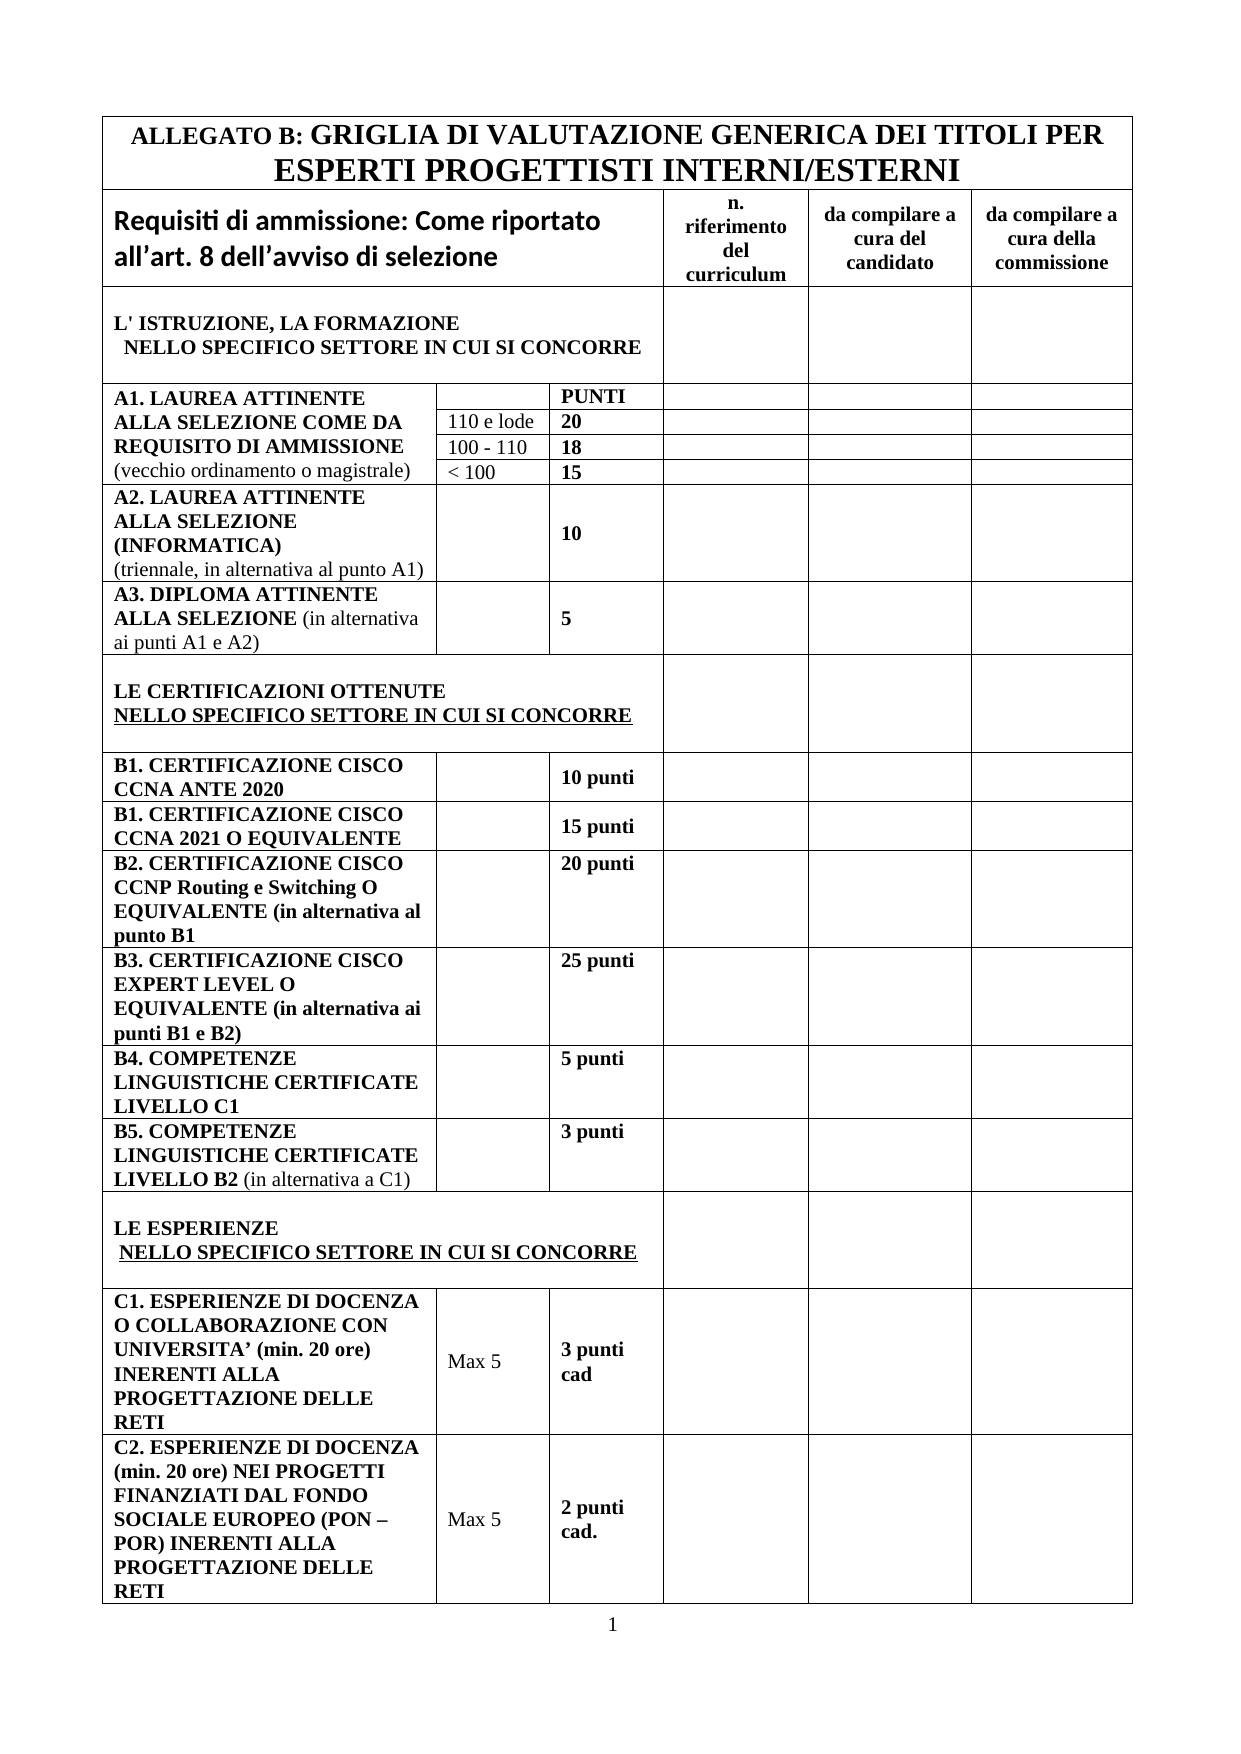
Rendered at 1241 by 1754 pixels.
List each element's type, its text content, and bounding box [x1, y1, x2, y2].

table_cell Max 5 [437, 1289, 549, 1434]
table_cell A3. DIPLOMA ATTINENTE ALLA SELEZIONE (in alternativa ai punti A1 e A2) [103, 582, 436, 654]
table_cell 100 - 110 [437, 435, 549, 459]
table_cell 25 punti [550, 948, 663, 1044]
table_cell LE CERTIFICAZIONI OTTENUTE NELLO SPECIFICO SETTORE IN CUI SI CONCORRE [103, 655, 663, 752]
table_cell B1. CERTIFICAZIONE CISCO CCNA 2021 O EQUIVALENTE [103, 802, 436, 850]
table_cell [972, 1289, 1132, 1434]
table_cell [972, 1046, 1132, 1118]
table_cell B5. COMPETENZE LINGUISTICHE CERTIFICATE LIVELLO B2 (in alternativa a C1) [103, 1119, 436, 1191]
table_cell [664, 384, 808, 408]
table_cell [664, 948, 808, 1044]
table_cell [664, 582, 808, 654]
table_cell [809, 655, 971, 752]
table_cell [809, 1192, 971, 1288]
table_cell [972, 435, 1132, 459]
table_cell [809, 1289, 971, 1434]
table_cell [972, 460, 1132, 484]
table_cell [972, 851, 1132, 947]
table_cell [809, 802, 971, 850]
table_cell [809, 948, 971, 1044]
table_cell 15 punti [550, 802, 663, 850]
table_cell A2. LAUREA ATTINENTE ALLA SELEZIONE (INFORMATICA) (triennale, in alternativa al punto A1) [103, 485, 436, 581]
table_cell [809, 1046, 971, 1118]
table_cell B2. CERTIFICAZIONE CISCO CCNP Routing e Switching O EQUIVALENTE (in alternativa al punto B1 [103, 851, 436, 947]
table_cell [972, 753, 1132, 801]
table_cell [664, 1289, 808, 1434]
table_cell [664, 655, 808, 752]
table_cell [809, 287, 971, 383]
table_cell [437, 851, 549, 947]
table_cell [809, 384, 971, 408]
table_cell [809, 1119, 971, 1191]
table_cell [972, 655, 1132, 752]
table_cell [972, 582, 1132, 654]
table_cell da compilare a cura della commissione [972, 190, 1132, 286]
table_cell da compilare a cura del candidato [809, 190, 971, 286]
table_cell [809, 753, 971, 801]
table_cell A1. LAUREA ATTINENTE ALLA SELEZIONE COME DA REQUISITO DI AMMISSIONE (vecchio ordinamento o magistrale) [103, 384, 436, 484]
table_cell [664, 287, 808, 383]
table_cell [809, 1435, 971, 1603]
table_cell [437, 1119, 549, 1191]
table_cell 3 punti [550, 1119, 663, 1191]
table_cell [972, 287, 1132, 383]
table_cell [972, 384, 1132, 408]
table_header ALLEGATO B: GRIGLIA DI VALUTAZIONE GENERICA DEI TITOLI PER ESPERTI PROGETTISTI INTERNI/ESTERNI [103, 117, 1132, 189]
table_cell [664, 485, 808, 581]
table_cell [437, 1046, 549, 1118]
table_cell 20 punti [550, 851, 663, 947]
table_cell 2 punti cad. [550, 1435, 663, 1603]
table_cell [809, 460, 971, 484]
table_cell [809, 851, 971, 947]
table_cell Max 5 [437, 1435, 549, 1603]
table_cell 18 [550, 435, 663, 459]
table_cell [664, 410, 808, 433]
table_cell [664, 460, 808, 484]
table_cell 5 punti [550, 1046, 663, 1118]
table_cell [664, 1435, 808, 1603]
table_cell n. riferimento del curriculum [664, 190, 808, 286]
table_cell [972, 485, 1132, 581]
table_cell 110 e lode [437, 410, 549, 433]
table_cell [437, 582, 549, 654]
table_cell Requisiti di ammissione: Come riportato all’art. 8 dell’avviso di selezione [103, 190, 663, 286]
table_cell [809, 435, 971, 459]
table_cell B3. CERTIFICAZIONE CISCO EXPERT LEVEL O EQUIVALENTE (in alternativa ai punti B1 e B2) [103, 948, 436, 1044]
table_cell < 100 [437, 460, 549, 484]
table_cell [972, 1192, 1132, 1288]
table_cell [437, 384, 549, 408]
table_cell 15 [550, 460, 663, 484]
table_cell [972, 410, 1132, 433]
table_cell [664, 1046, 808, 1118]
table_cell [437, 802, 549, 850]
table_cell [972, 802, 1132, 850]
table_cell [437, 948, 549, 1044]
table_cell B1. CERTIFICAZIONE CISCO CCNA ANTE 2020 [103, 753, 436, 801]
table_cell 5 [550, 582, 663, 654]
table_cell [664, 851, 808, 947]
table_cell [664, 1192, 808, 1288]
table_cell [972, 948, 1132, 1044]
table_cell PUNTI [550, 384, 663, 408]
table_cell [437, 753, 549, 801]
table_cell B4. COMPETENZE LINGUISTICHE CERTIFICATE LIVELLO C1 [103, 1046, 436, 1118]
table_cell [664, 802, 808, 850]
table_cell LE ESPERIENZE NELLO SPECIFICO SETTORE IN CUI SI CONCORRE [103, 1192, 663, 1288]
table_cell L' ISTRUZIONE, LA FORMAZIONE NELLO SPECIFICO SETTORE IN CUI SI CONCORRE [103, 287, 663, 383]
table_cell [809, 485, 971, 581]
table_cell [437, 485, 549, 581]
table_cell [664, 753, 808, 801]
table_cell C1. ESPERIENZE DI DOCENZA O COLLABORAZIONE CON UNIVERSITA’ (min. 20 ore) INERENTI ALLA PROGETTAZIONE DELLE RETI [103, 1289, 436, 1434]
table_cell 20 [550, 410, 663, 433]
table_cell [664, 435, 808, 459]
table_cell 10 [550, 485, 663, 581]
table_cell C2. ESPERIENZE DI DOCENZA (min. 20 ore) NEI PROGETTI FINANZIATI DAL FONDO SOCIALE EUROPEO (PON – POR) INERENTI ALLA PROGETTAZIONE DELLE RETI [103, 1435, 436, 1603]
table_cell [972, 1435, 1132, 1603]
table_cell 3 punti cad [550, 1289, 663, 1434]
table_cell [972, 1119, 1132, 1191]
table_cell 10 punti [550, 753, 663, 801]
table_cell [809, 582, 971, 654]
table_cell [664, 1119, 808, 1191]
table_cell [809, 410, 971, 433]
